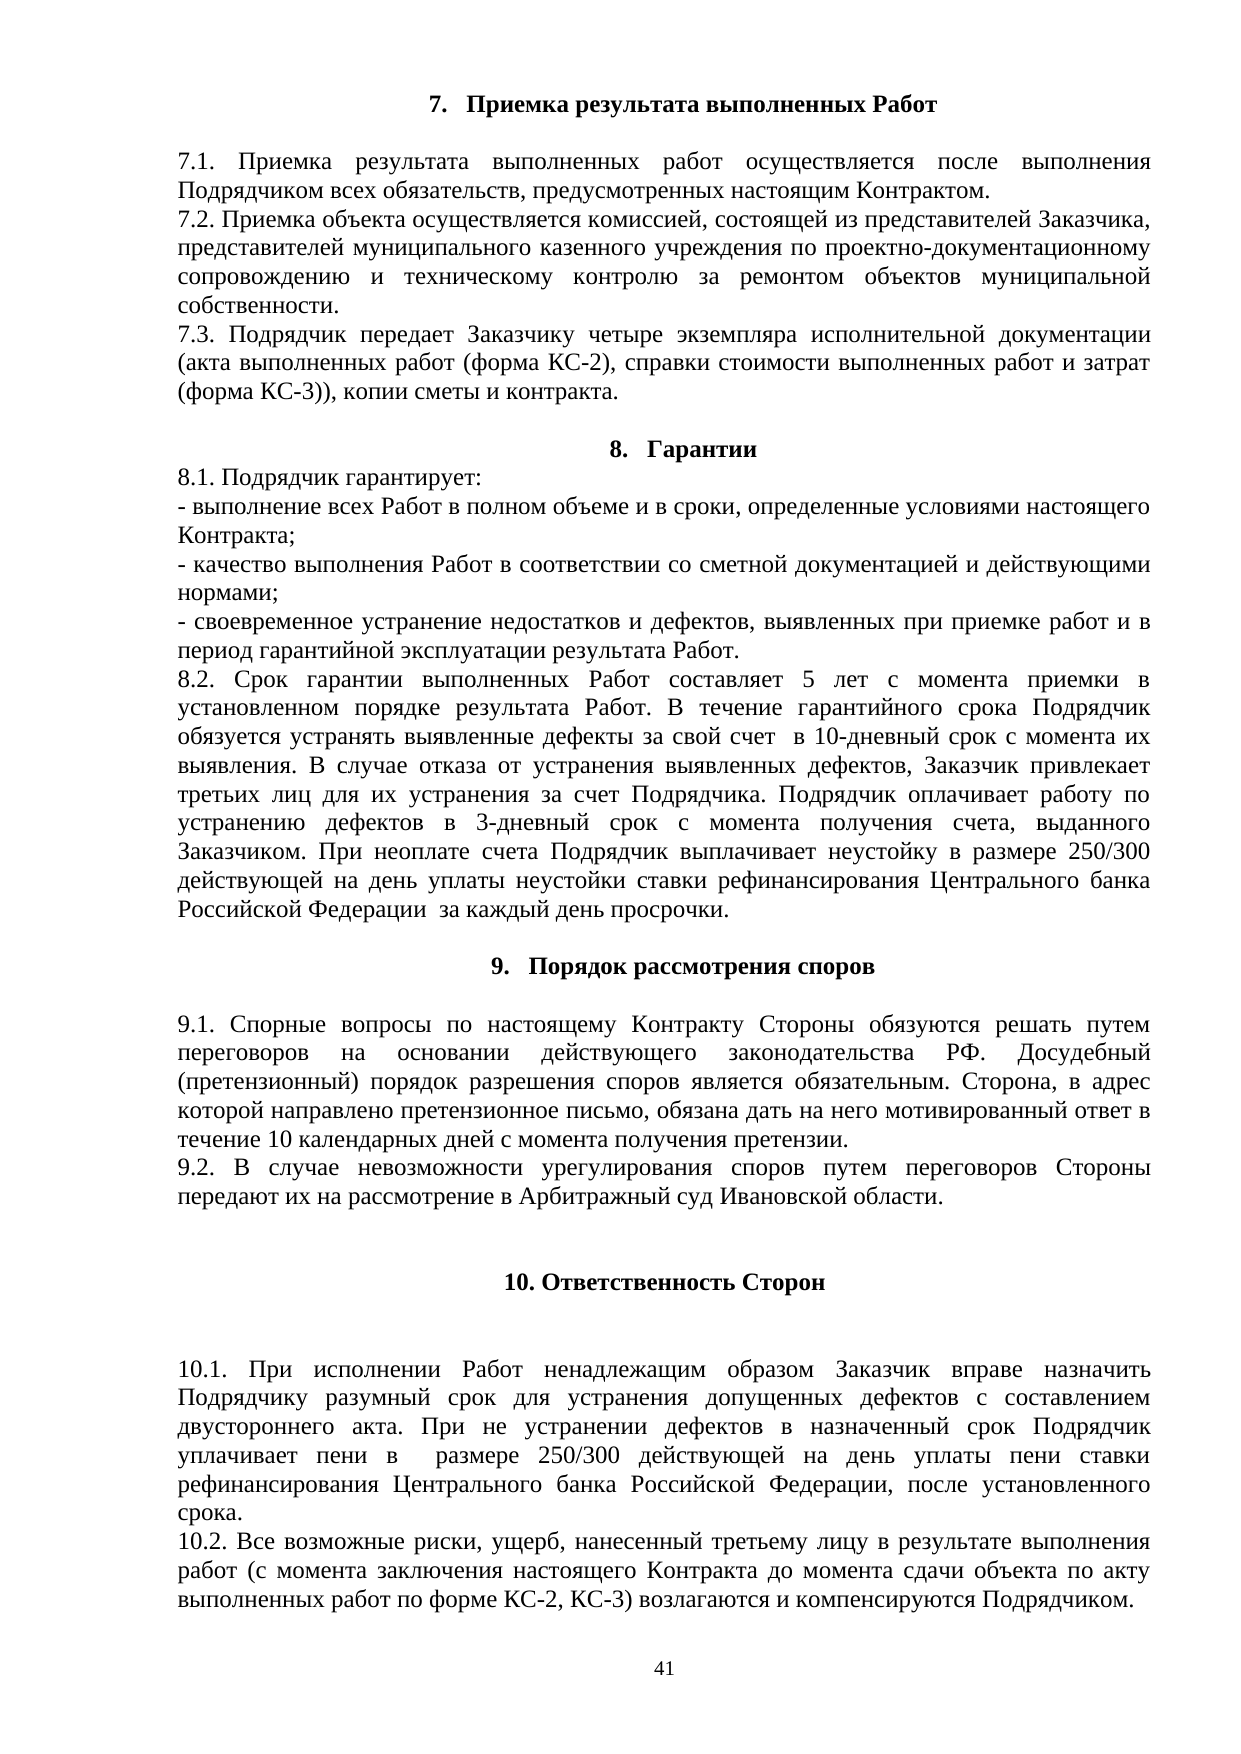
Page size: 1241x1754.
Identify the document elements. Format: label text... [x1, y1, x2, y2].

text - своевременное устранение недостатков и дефектов, выявленных при приемке работ и в период гарантийной эксплуатации результата Работ. [177, 606, 1152, 664]
text 8.1. Подрядчик гарантирует: [177, 462, 1152, 491]
text - выполнение всех Работ в полном объеме и в сроки, определенные условиями настоящего Контракта; [177, 491, 1152, 549]
list Приемка результата выполненных Работ [215, 89, 1152, 117]
text - качество выполнения Работ в соответствии со сметной документацией и действующими нормами; [177, 549, 1152, 606]
text 7.3. Подрядчик передает Заказчику четыре экземпляра исполнительной документации (акта выполненных работ (форма КС-2), справки стоимости выполненных работ и затрат (форма КС-3)), копии сметы и контракта. [177, 319, 1152, 405]
list Гарантии [215, 434, 1152, 462]
text 10.1. При исполнении Работ ненадлежащим образом Заказчик вправе назначить Подрядчику разумный срок для устранения допущенных дефектов с составлением двустороннего акта. При не устранении дефектов в назначенный срок Подрядчик уплачивает пени в размере 250/300 действующей на день уплаты пени ставки рефинансирования Центрального банка Российской Федерации, после установленного срока. [177, 1354, 1152, 1526]
text 9.1. Спорные вопросы по настоящему Контракту Стороны обязуются решать путем переговоров на основании действующего законодательства РФ. Досудебный (претензионный) порядок разрешения споров является обязательным. Сторона, в адрес которой направлено претензионное письмо, обязана дать на него мотивированный ответ в течение 10 календарных дней с момента получения претензии. [177, 1009, 1152, 1152]
list Порядок рассмотрения споров [215, 951, 1152, 980]
text 9.2. В случае невозможности урегулирования споров путем переговоров Стороны передают их на рассмотрение в Арбитражный суд Ивановской области. [177, 1152, 1152, 1210]
text 10.2. Все возможные риски, ущерб, нанесенный третьему лицу в результате выполнения работ (с момента заключения настоящего Контракта до момента сдачи объекта по акту выполненных работ по форме КС-2, КС-3) возлагаются и компенсируются Подрядчиком. [177, 1526, 1152, 1612]
text 7.1. Приемка результата выполненных работ осуществляется после выполнения Подрядчиком всех обязательств, предусмотренных настоящим Контрактом. [177, 146, 1152, 204]
text 7.2. Приемка объекта осуществляется комиссией, состоящей из представителей Заказчика, представителей муниципального казенного учреждения по проектно-документационному сопровождению и техническому контролю за ремонтом объектов муниципальной собственности. [177, 204, 1152, 319]
text 10. Ответственность Сторон [177, 1267, 1152, 1296]
text 8.2. Срок гарантии выполненных Работ составляет 5 лет с момента приемки в установленном порядке результата Работ. В течение гарантийного срока Подрядчик обязуется устранять выявленные дефекты за свой счет в 10-дневный срок с момента их выявления. В случае отказа от устранения выявленных дефектов, Заказчик привлекает третьих лиц для их устранения за счет Подрядчика. Подрядчик оплачивает работу по устранению дефектов в 3-дневный срок с момента получения счета, выданного Заказчиком. При неоплате счета Подрядчик выплачивает неустойку в размере 250/300 действующей на день уплаты неустойки ставки рефинансирования Центрального банка Российской Федерации за каждый день просрочки. [177, 664, 1152, 922]
